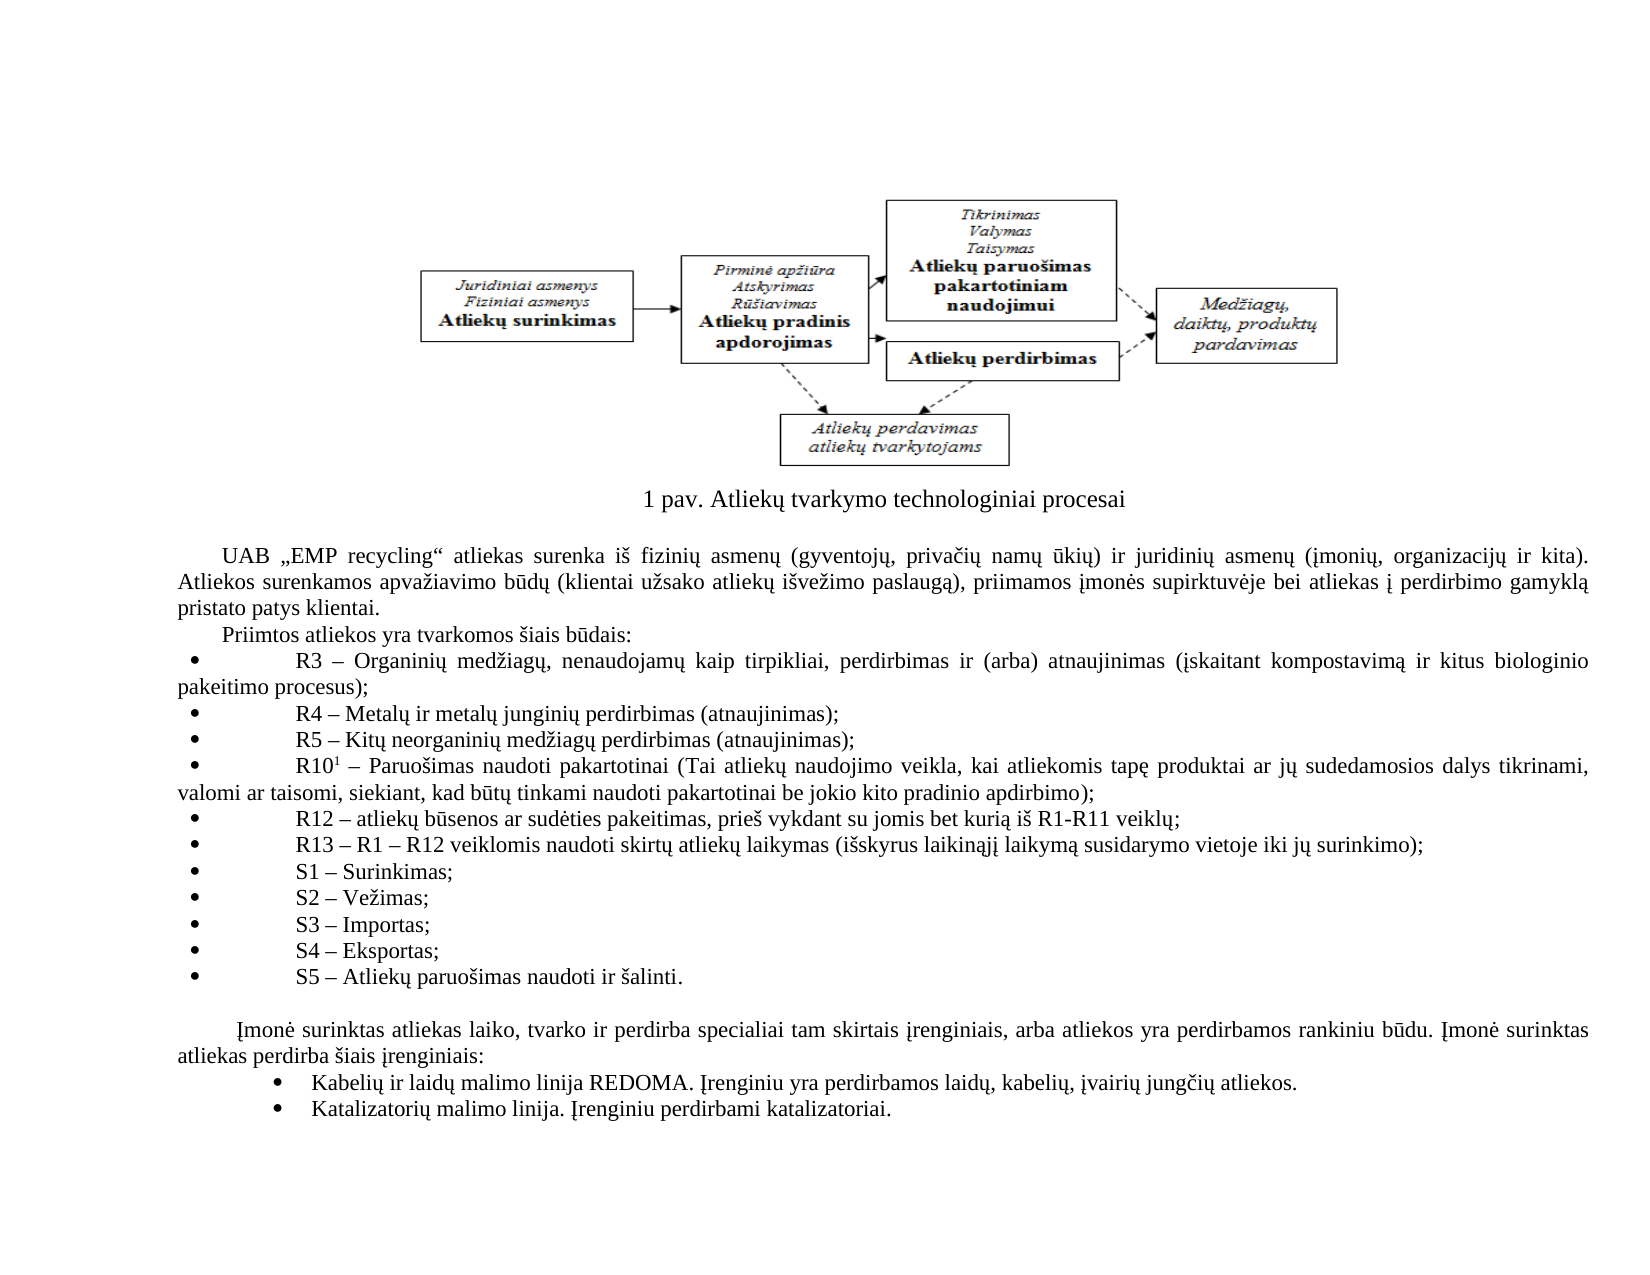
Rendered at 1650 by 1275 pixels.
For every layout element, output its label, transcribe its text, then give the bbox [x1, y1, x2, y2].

text Įmonė surinktas atliekas laiko, tvarko ir perdirba specialiai tam skirtais įrenginiais, arba atliekos yra perdirbamos rankiniu būdu. Įmonė surinktas atliekas perdirba šiais įrenginiais: [177, 1016, 1591, 1069]
list S5 – Atliekų paruošimas naudoti ir šalinti. [177, 963, 1591, 990]
text 1 pav. Atliekų tvarkymo technologiniai procesai [177, 484, 1591, 513]
list S4 – Eksportas; [177, 937, 1591, 963]
list S2 – Vežimas; [177, 884, 1591, 911]
list S3 – Importas; [177, 911, 1591, 937]
list Kabelių ir laidų malimo linija REDOMA. Įrenginiu yra perdirbamos laidų, kabelių, įvairių jungčių atliekos. [274, 1069, 1591, 1095]
text UAB „EMP recycling“ atliekas surenka iš fizinių asmenų (gyventojų, privačių namų ūkių) ir juridinių asmenų (įmonių, organizacijų ir kita). Atliekos surenkamos apvažiavimo būdų (klientai užsako atliekų išvežimo paslaugą), priimamos įmonės supirktuvėje bei atliekas į perdirbimo gamyklą pristato patys klientai. [177, 542, 1591, 621]
picture [382, 177, 1386, 478]
list R13 – R1 – R12 veiklomis naudoti skirtų atliekų laikymas (išskyrus laikinąjį laikymą susidarymo vietoje iki jų surinkimo); [177, 832, 1591, 858]
list R5 – Kitų neorganinių medžiagų perdirbimas (atnaujinimas); [177, 726, 1591, 752]
list R3 – Organinių medžiagų, nenaudojamų kaip tirpikliai, perdirbimas ir (arba) atnaujinimas (įskaitant kompostavimą ir kitus biologinio pakeitimo procesus); [177, 647, 1591, 700]
list R12 – atliekų būsenos ar sudėties pakeitimas, prieš vykdant su jomis bet kurią iš R1-R11 veiklų; [177, 805, 1591, 832]
list R4 – Metalų ir metalų junginių perdirbimas (atnaujinimas); [177, 700, 1591, 726]
list Katalizatorių malimo linija. Įrenginiu perdirbami katalizatoriai. [274, 1095, 1591, 1121]
list S1 – Surinkimas; [177, 858, 1591, 884]
text Priimtos atliekos yra tvarkomos šiais būdais: [177, 621, 1591, 647]
list R101 – Paruošimas naudoti pakartotinai (Tai atliekų naudojimo veikla, kai atliekomis tapę produktai ar jų sudedamosios dalys tikrinami, valomi ar taisomi, siekiant, kad būtų tinkami naudoti pakartotinai be jokio kito pradinio apdirbimo); [177, 752, 1591, 805]
